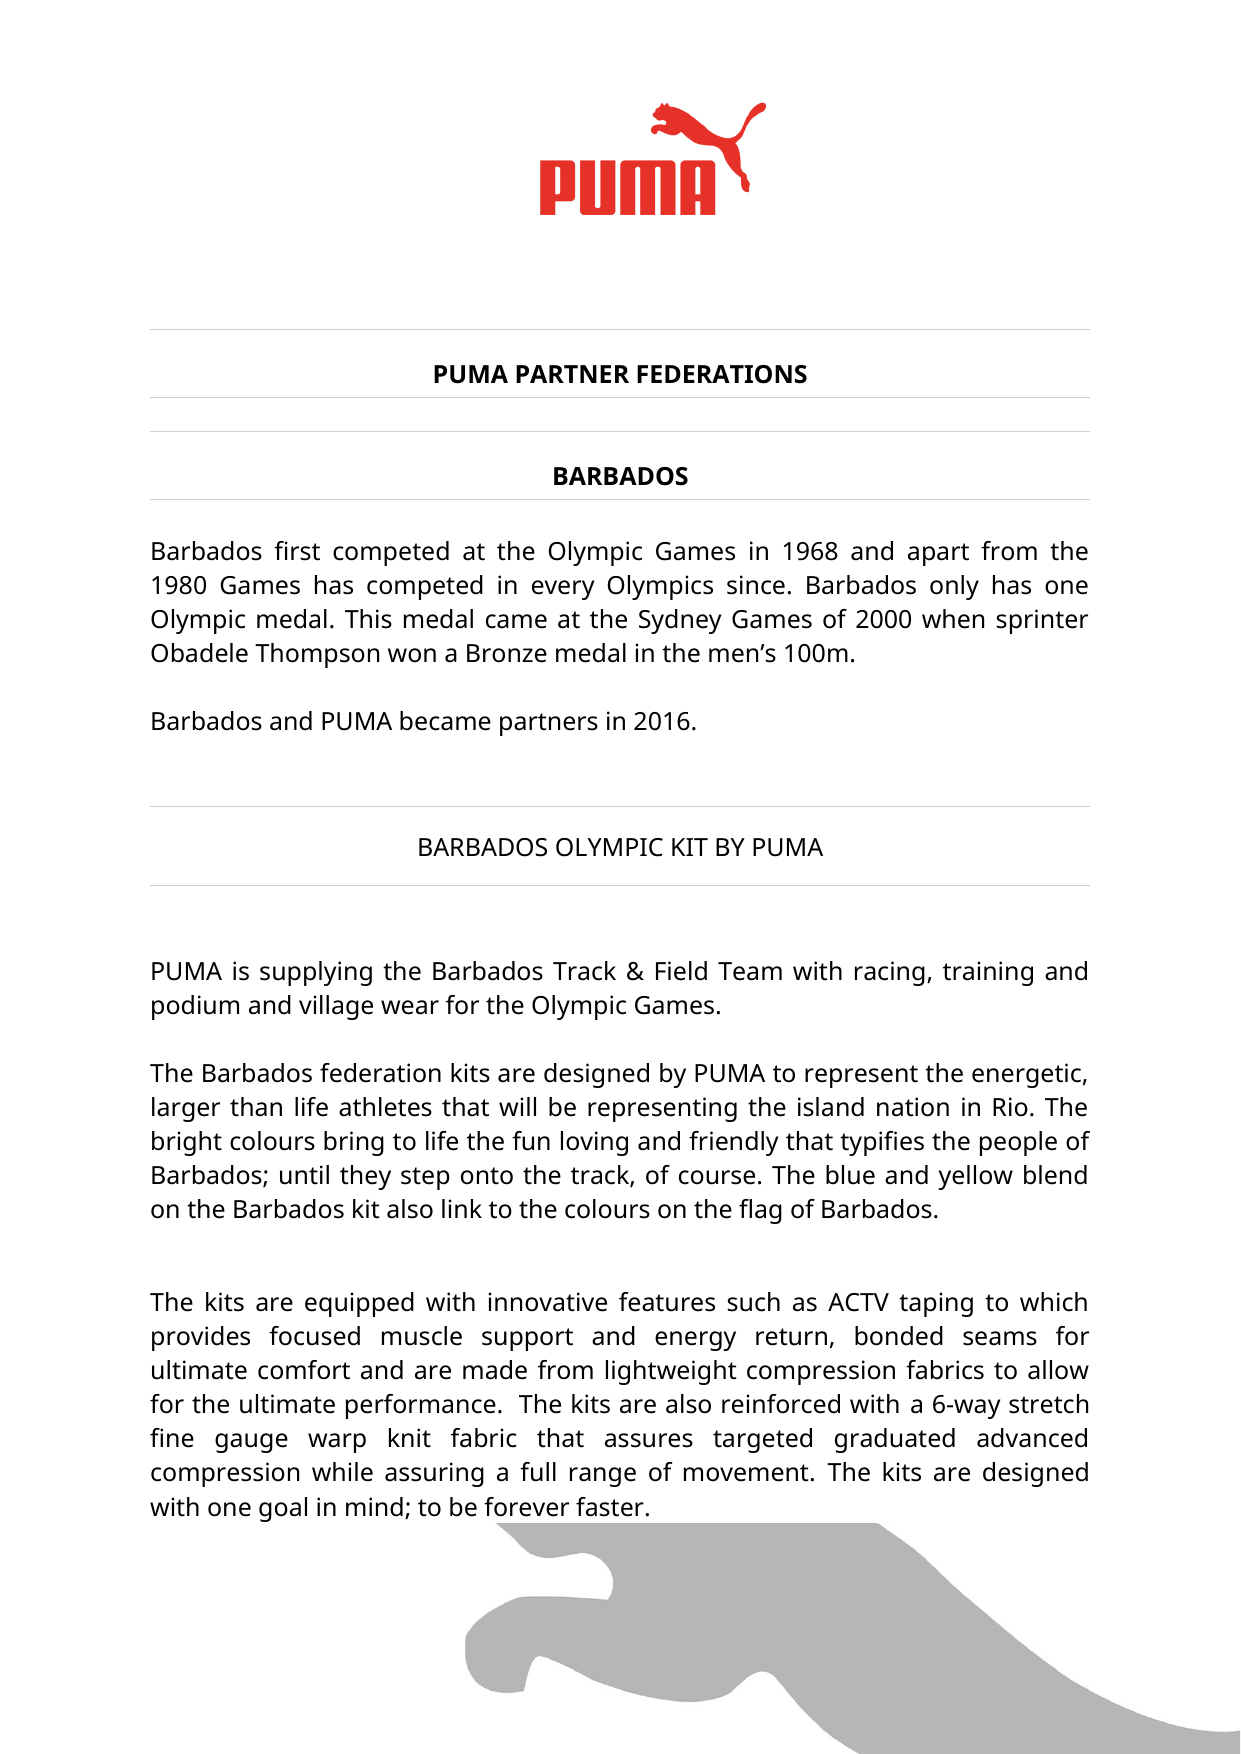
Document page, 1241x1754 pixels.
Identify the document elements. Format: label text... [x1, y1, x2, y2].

text The kits are equipped with innovative features such as ACTV taping to which provides focused muscle support and energy return, bonded seams for ultimate comfort and are made from lightweight compression fabrics to allow for the ultimate performance. The kits are also reinforced with a 6-way stretch fine gauge warp knit fabric that assures targeted graduated advanced compression while assuring a full range of movement. The kits are designed with one goal in mind; to be forever faster. [150, 1285, 1090, 1523]
text BARBADOS [150, 432, 1090, 499]
text The Barbados federation kits are designed by PUMA to represent the energetic, larger than life athletes that will be representing the island nation in Rio. The bright colours bring to life the fun loving and friendly that typifies the people of Barbados; until they step onto the track, of course. The blue and yellow blend on the Barbados kit also link to the colours on the flag of Barbados. [150, 1055, 1090, 1226]
text Barbados and PUMA became partners in 2016. [150, 704, 1090, 738]
text PUMA is supplying the Barbados Track & Field Team with racing, training and podium and village wear for the Olympic Games. [150, 953, 1090, 1021]
text Barbados first competed at the Olympic Games in 1968 and apart from the 1980 Games has competed in every Olympics since. Barbados only has one Olympic medal. This medal came at the Sydney Games of 2000 when sprinter Obadele Thompson won a Bronze medal in the men’s 100m. [150, 534, 1090, 670]
picture [0, 0, 1241, 1754]
text BARBADOS OLYMPIC KIT BY PUMA [150, 807, 1090, 885]
text PUMA PARTNER FEDERATIONS [150, 330, 1090, 397]
